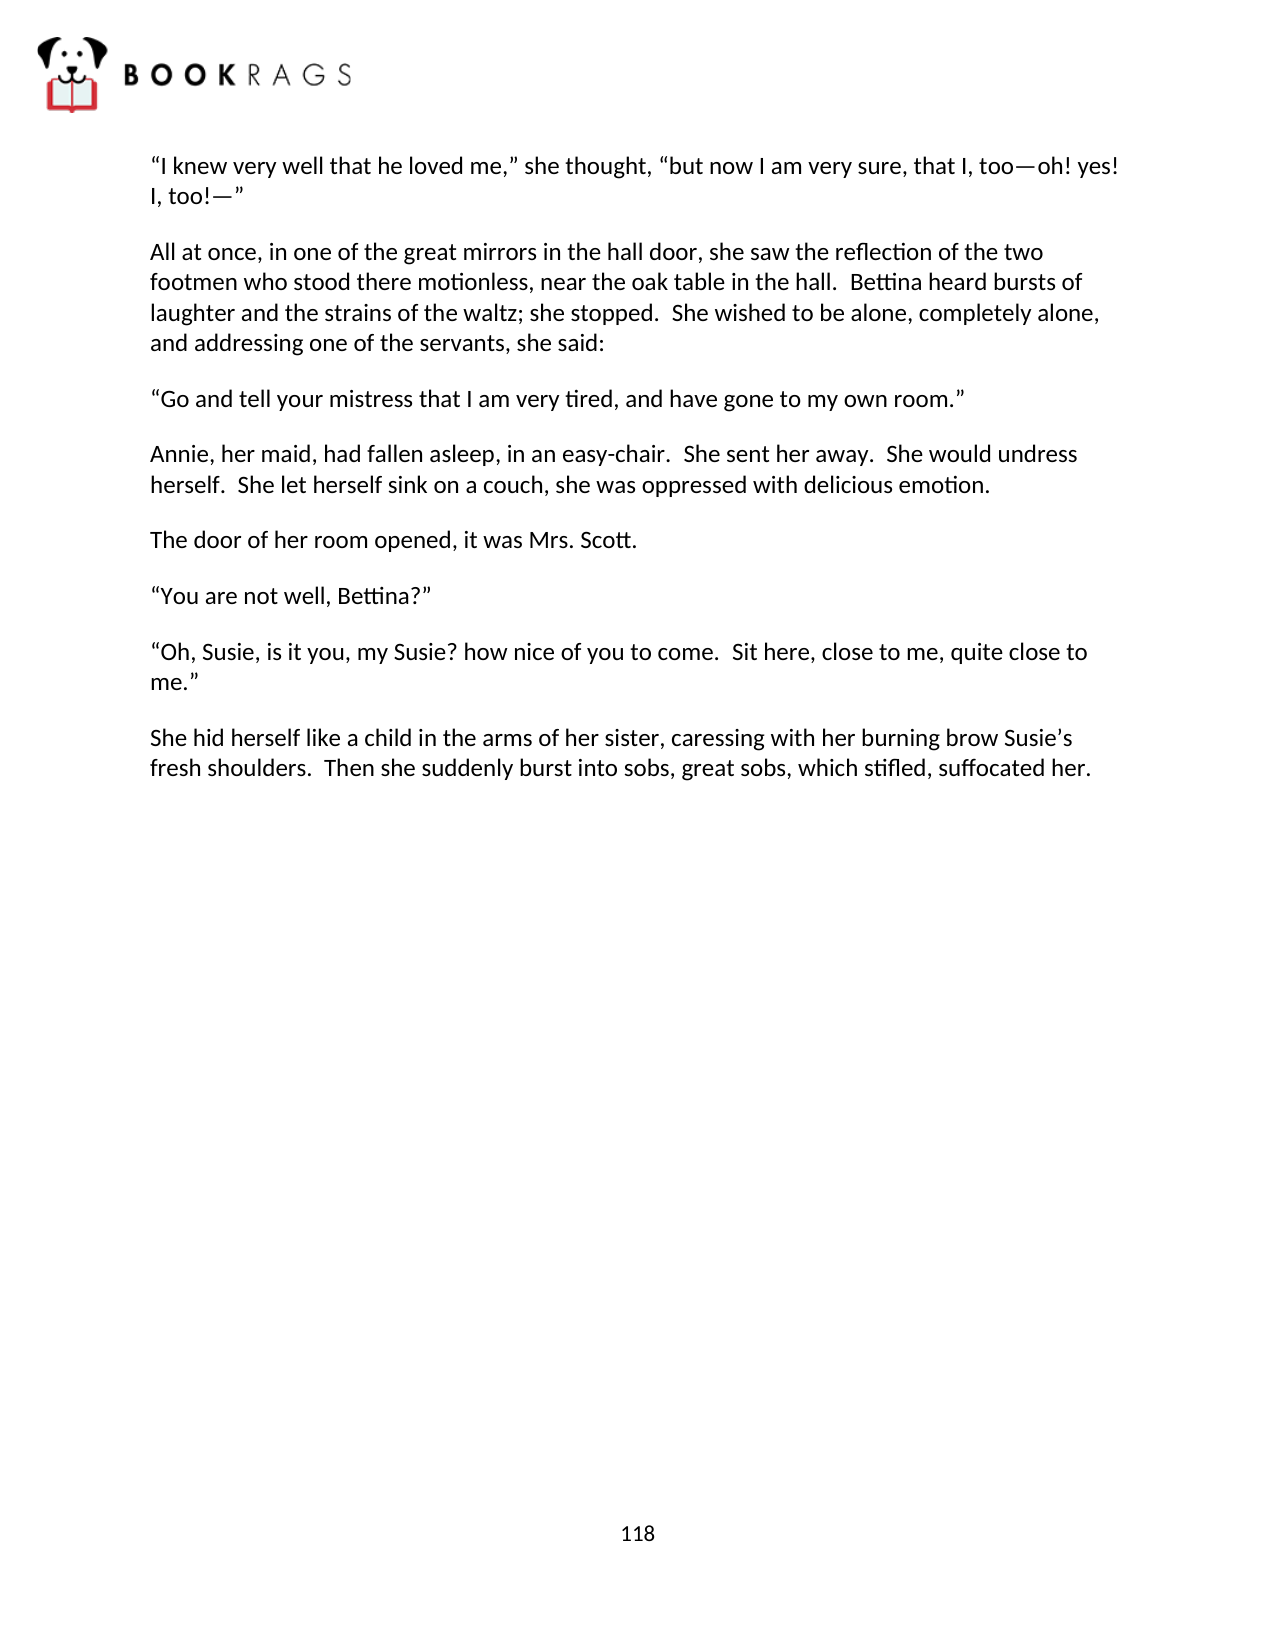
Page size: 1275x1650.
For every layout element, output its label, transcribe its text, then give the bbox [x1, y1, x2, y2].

text “You are not well, Bettina?” [150, 580, 1125, 611]
text The door of her room opened, it was Mrs. Scott. [150, 525, 1125, 555]
picture [37, 37, 351, 113]
text Annie, her maid, had fallen asleep, in an easy-chair. She sent her away. She would undress herself. She let herself sink on a couch, she was oppressed with delicious emotion. [150, 439, 1125, 500]
text “Go and tell your mistress that I am very tired, and have gone to my own room.” [150, 383, 1125, 414]
text She hid herself like a child in the arms of her sister, caressing with her burning brow Susie’s fresh shoulders. Then she suddenly burst into sobs, great sobs, which stifled, suffocated her. [150, 722, 1125, 783]
text “I knew very well that he loved me,” she thought, “but now I am very sure, that I, too—­oh! yes! I, too!—­” [150, 150, 1125, 211]
text All at once, in one of the great mirrors in the hall door, she saw the reflection of the two footmen who stood there motionless, near the oak table in the hall. Bettina heard bursts of laughter and the strains of the waltz; she stopped. She wished to be alone, completely alone, and addressing one of the servants, she said: [150, 236, 1125, 358]
text “Oh, Susie, is it you, my Susie? how nice of you to come. Sit here, close to me, quite close to me.” [150, 636, 1125, 697]
